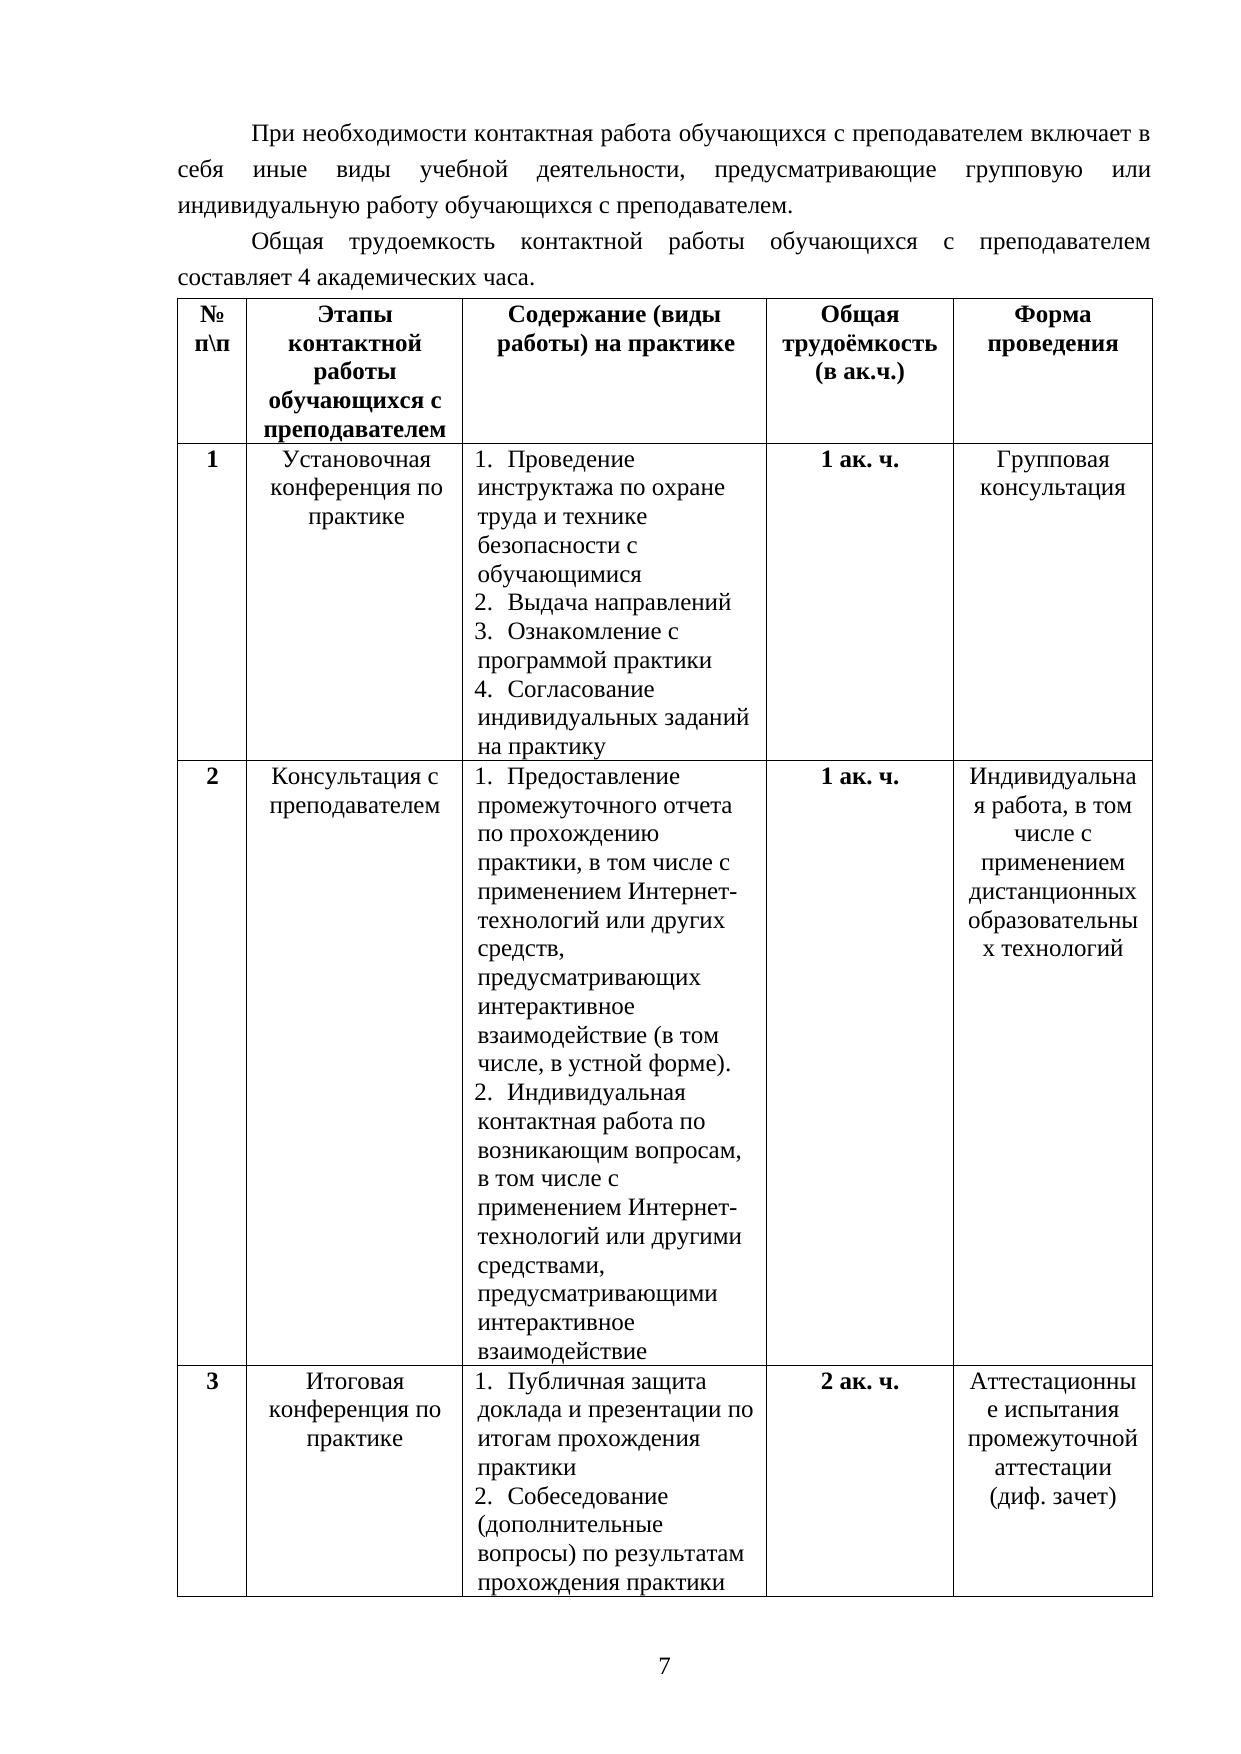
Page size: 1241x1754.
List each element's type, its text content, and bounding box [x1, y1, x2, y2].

table_cell 1 ак. ч. [767, 444, 953, 760]
table_cell Консультация с преподавателем [247, 761, 462, 1365]
table_cell Аттестационные испытания промежуточной аттестации (диф. зачет) [954, 1366, 1152, 1596]
table_header Общая трудоёмкость (в ак.ч.) [767, 299, 953, 443]
table_cell Предоставление промежуточного отчета по прохождению практики, в том числе с применением Интернет-технологий или других средств, предусматривающих интерактивное взаимодействие (в том числе, в устной форме). Индивидуальная контактная работа по возникающим вопросам, в том числе с применением Интернет-технологий или другими средствами, предусматривающими интерактивное взаимодействие [463, 761, 766, 1365]
table_cell 2 ак. ч. [767, 1366, 953, 1596]
text При необходимости контактная работа обучающихся с преподавателем включает в себя иные виды учебной деятельности, предусматривающие групповую или индивидуальную работу обучающихся с преподавателем. [177, 118, 1152, 219]
table_cell 2 [178, 761, 246, 1365]
table_cell Установочная конференция по практике [247, 444, 462, 760]
table_cell Итоговая конференция по практике [247, 1366, 462, 1596]
table_cell Проведение инструктажа по охране труда и технике безопасности с обучающимися Выдача направлений Ознакомление с программой практики Согласование индивидуальных заданий на практику [463, 444, 766, 760]
table_header № п\п [178, 299, 246, 443]
table_header Форма проведения [954, 299, 1152, 443]
table_cell Групповая консультация [954, 444, 1152, 760]
table_cell 1 [178, 444, 246, 760]
table_header Содержание (виды работы) на практике [463, 299, 766, 443]
table_cell Индивидуальная работа, в том числе с применением дистанционных образовательных технологий [954, 761, 1152, 1365]
text Общая трудоемкость контактной работы обучающихся с преподавателем составляет 4 академических часа. [177, 226, 1152, 291]
table_cell 3 [178, 1366, 246, 1596]
table_cell Публичная защита доклада и презентации по итогам прохождения практики Собеседование (дополнительные вопросы) по результатам прохождения практики [463, 1366, 766, 1596]
table_cell 1 ак. ч. [767, 761, 953, 1365]
